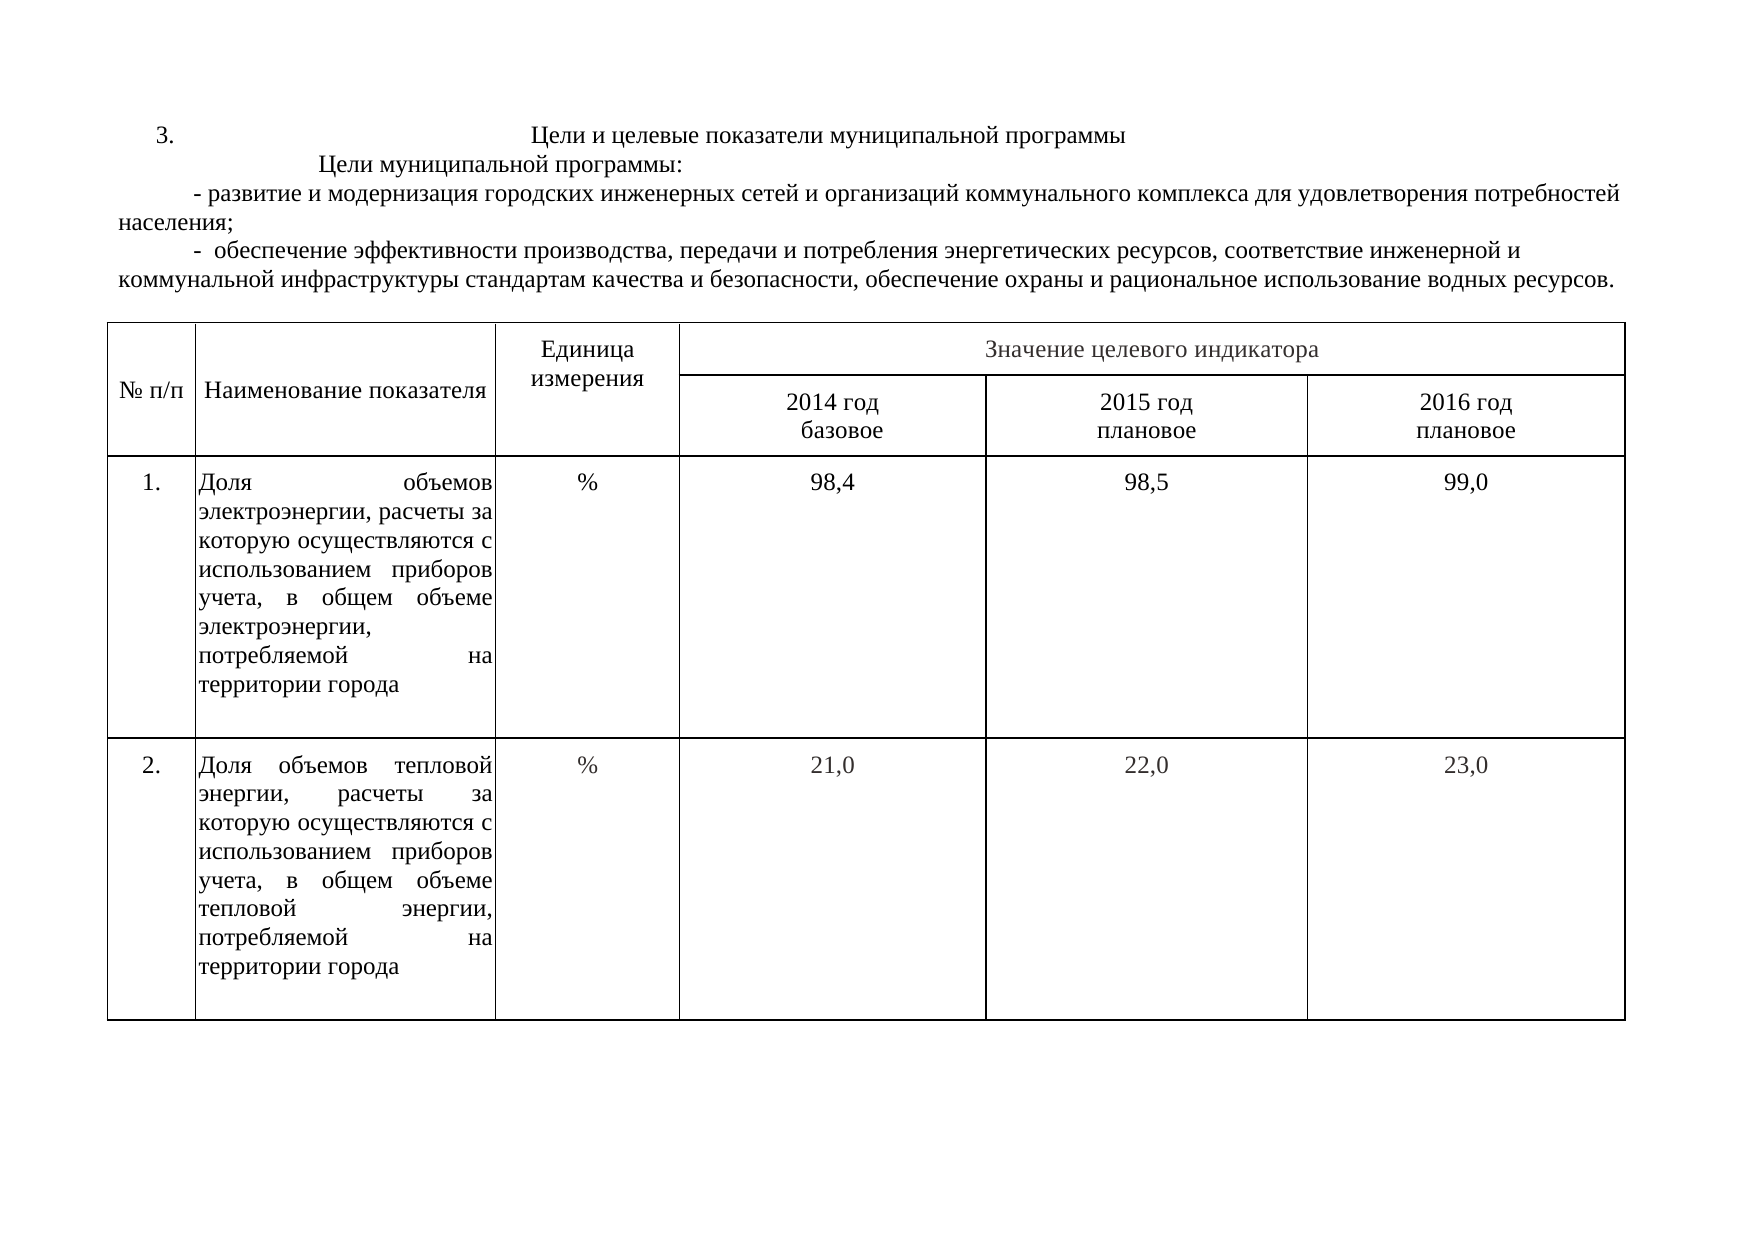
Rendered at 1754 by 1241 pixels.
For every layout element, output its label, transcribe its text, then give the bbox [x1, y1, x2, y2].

table_cell 98,5 [987, 457, 1307, 737]
table_cell % [496, 457, 679, 737]
table_cell 21,0 [680, 739, 985, 1019]
table_cell 2014 год базовое [680, 376, 985, 455]
table_cell 2016 год плановое [1308, 376, 1624, 455]
table_cell 99,0 [1308, 457, 1624, 737]
table_cell Доля объемов тепловой энергии, расчеты за которую осуществляются с использованием приборов учета, в общем объеме тепловой энергии, потребляемой на территории города [196, 739, 495, 1019]
table_cell 98,4 [680, 457, 985, 737]
table_cell Доля объемов электроэнергии, расчеты за которую осуществляются с использованием приборов учета, в общем объеме электроэнергии, потребляемой на территории города [196, 457, 495, 737]
table_header Единица измерения [496, 323, 679, 455]
text - обеспечение эффективности производства, передачи и потребления энергетических ресурсов, соответствие инженерной и коммунальной инфраструктуры стандартам качества и безопасности, обеспечение охраны и рациональное использование водных ресурсов. [118, 236, 1636, 293]
table_header № п/п [108, 323, 195, 455]
table_cell % [496, 739, 679, 1019]
table_cell 23,0 [1308, 739, 1624, 1019]
table_header Значение целевого индикатора [680, 323, 1624, 374]
text - развитие и модернизация городских инженерных сетей и организаций коммунального комплекса для удовлетворения потребностей населения; [118, 178, 1636, 236]
text Цели муниципальной программы: [118, 149, 1636, 178]
table_cell 22,0 [987, 739, 1307, 1019]
table_cell 2015 год плановое [987, 376, 1307, 455]
table_header Наименование показателя [196, 323, 495, 455]
table_cell 2. [108, 739, 195, 1019]
table_cell 1. [108, 457, 195, 737]
list Цели и целевые показатели муниципальной программы [156, 121, 1636, 149]
